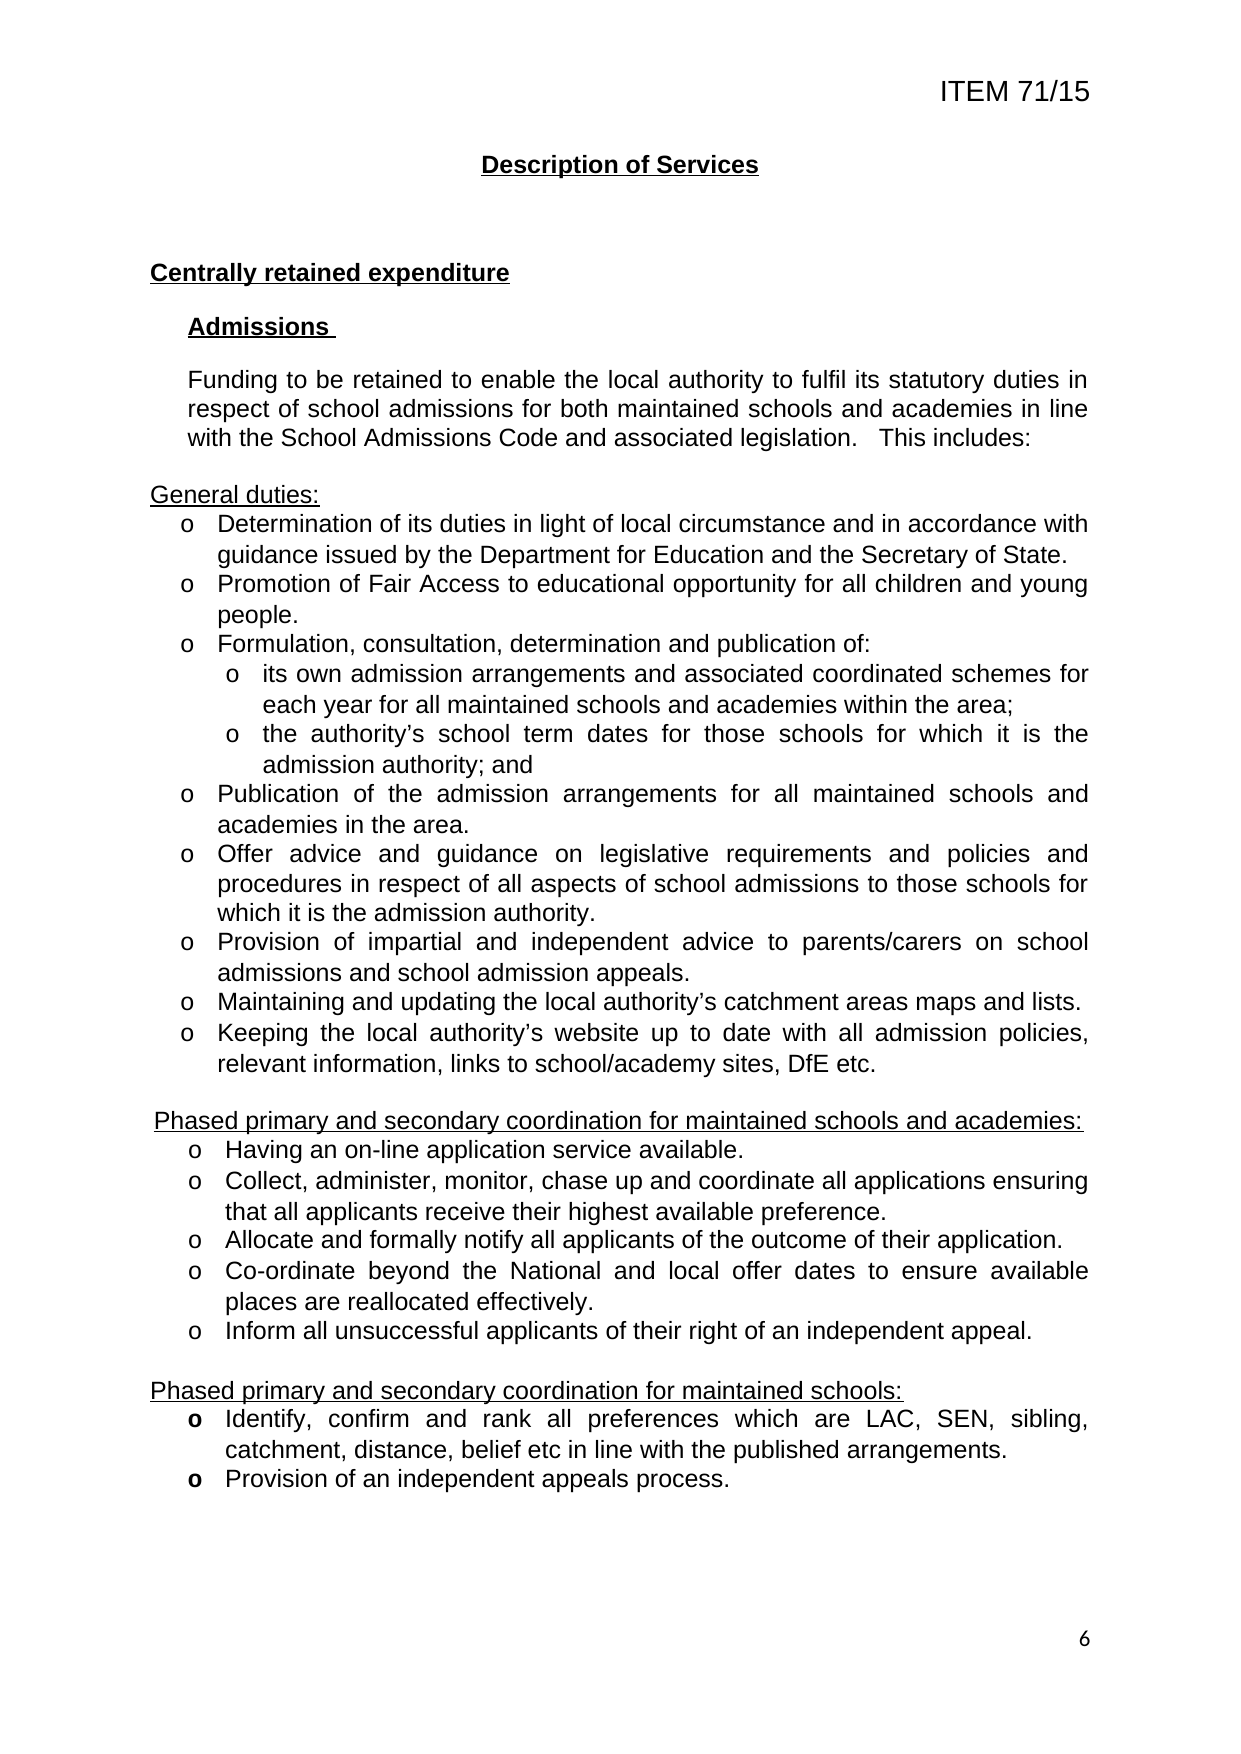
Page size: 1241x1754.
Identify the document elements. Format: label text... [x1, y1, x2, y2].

list Keeping the local authority’s website up to date with all admission policies, relevant information, links to school/academy sites, DfE etc. [179, 1018, 1090, 1077]
text General duties: [150, 480, 1090, 509]
list Maintaining and updating the local authority’s catchment areas maps and lists. [179, 987, 1090, 1018]
list Allocate and formally notify all applicants of the outcome of their application. [187, 1225, 1090, 1256]
list Promotion of Fair Access to educational opportunity for all children and young people. [179, 569, 1090, 628]
text Phased primary and secondary coordination for maintained schools and academies: [150, 1106, 1090, 1135]
list Offer advice and guidance on legislative requirements and policies and procedures in respect of all aspects of school admissions to those schools for which it is the admission authority. [179, 838, 1090, 927]
list Formulation, consultation, determination and publication of: [179, 628, 1090, 659]
list Determination of its duties in light of local circumstance and in accordance with guidance issued by the Department for Education and the Secretary of State. [179, 509, 1090, 569]
list Identify, confirm and rank all preferences which are LAC, SEN, sibling, catchment, distance, belief etc in line with the published arrangements. [187, 1404, 1090, 1464]
text Description of Services [150, 150, 1090, 179]
text Phased primary and secondary coordination for maintained schools: [150, 1376, 1090, 1404]
list its own admission arrangements and associated coordinated schemes for each year for all maintained schools and academies within the area; [225, 659, 1090, 719]
list Inform all unsuccessful applicants of their right of an independent appeal. [187, 1316, 1090, 1347]
text Admissions [187, 312, 1090, 340]
list Provision of impartial and independent advice to parents/carers on school admissions and school admission appeals. [179, 927, 1090, 987]
list Collect, administer, monitor, chase up and coordinate all applications ensuring that all applicants receive their highest available preference. [187, 1166, 1090, 1225]
list Co-ordinate beyond the National and local offer dates to ensure available places are reallocated effectively. [187, 1256, 1090, 1316]
list the authority’s school term dates for those schools for which it is the admission authority; and [225, 719, 1090, 779]
text Centrally retained expenditure [150, 258, 1090, 286]
list Provision of an independent appeals process. [187, 1464, 1090, 1495]
text Funding to be retained to enable the local authority to fulfil its statutory duties in respect of school admissions for both maintained schools and academies in line with the School Admissions Code and associated legislation. This includes: [187, 365, 1090, 452]
list Publication of the admission arrangements for all maintained schools and academies in the area. [179, 779, 1090, 838]
list Having an on-line application service available. [187, 1135, 1090, 1166]
